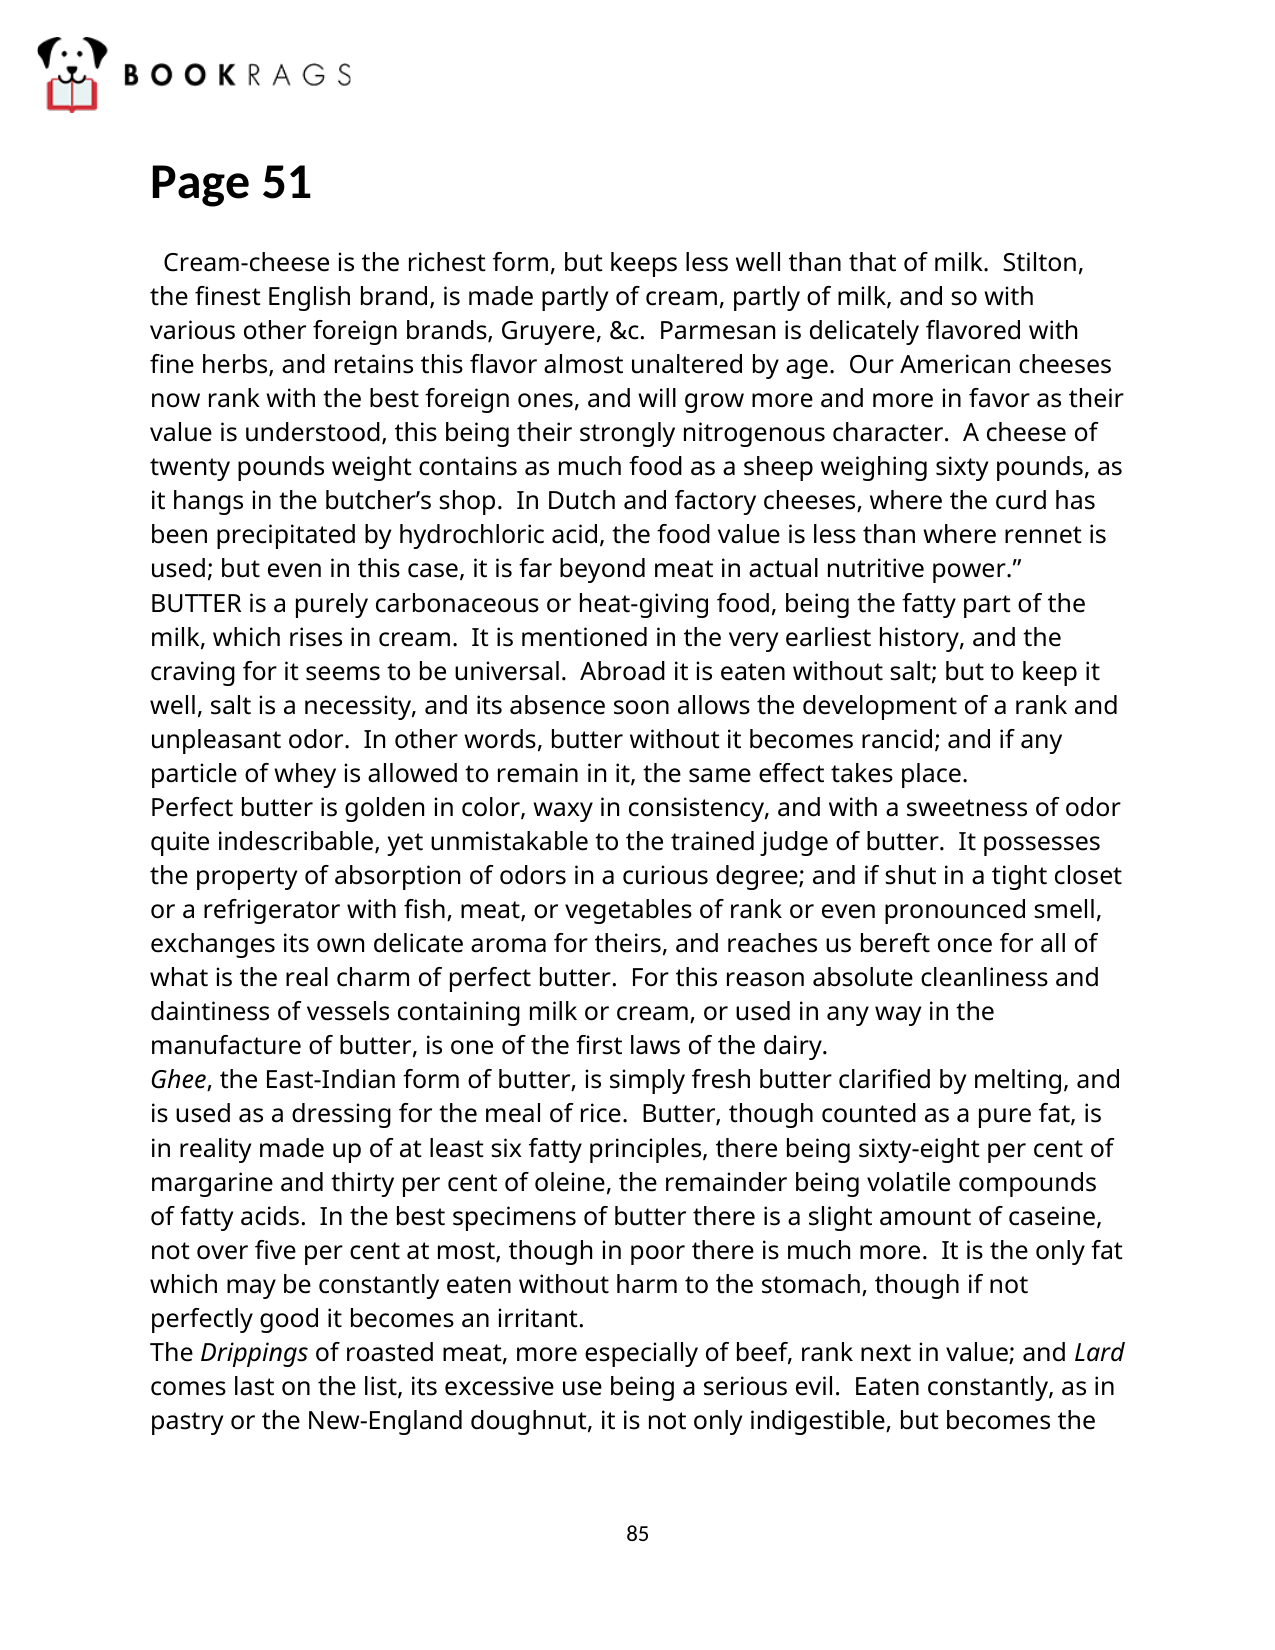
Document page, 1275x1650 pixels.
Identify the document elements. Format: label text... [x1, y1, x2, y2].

picture [37, 37, 351, 113]
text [150, 244, 1125, 1437]
text Page 51 [150, 150, 1125, 211]
